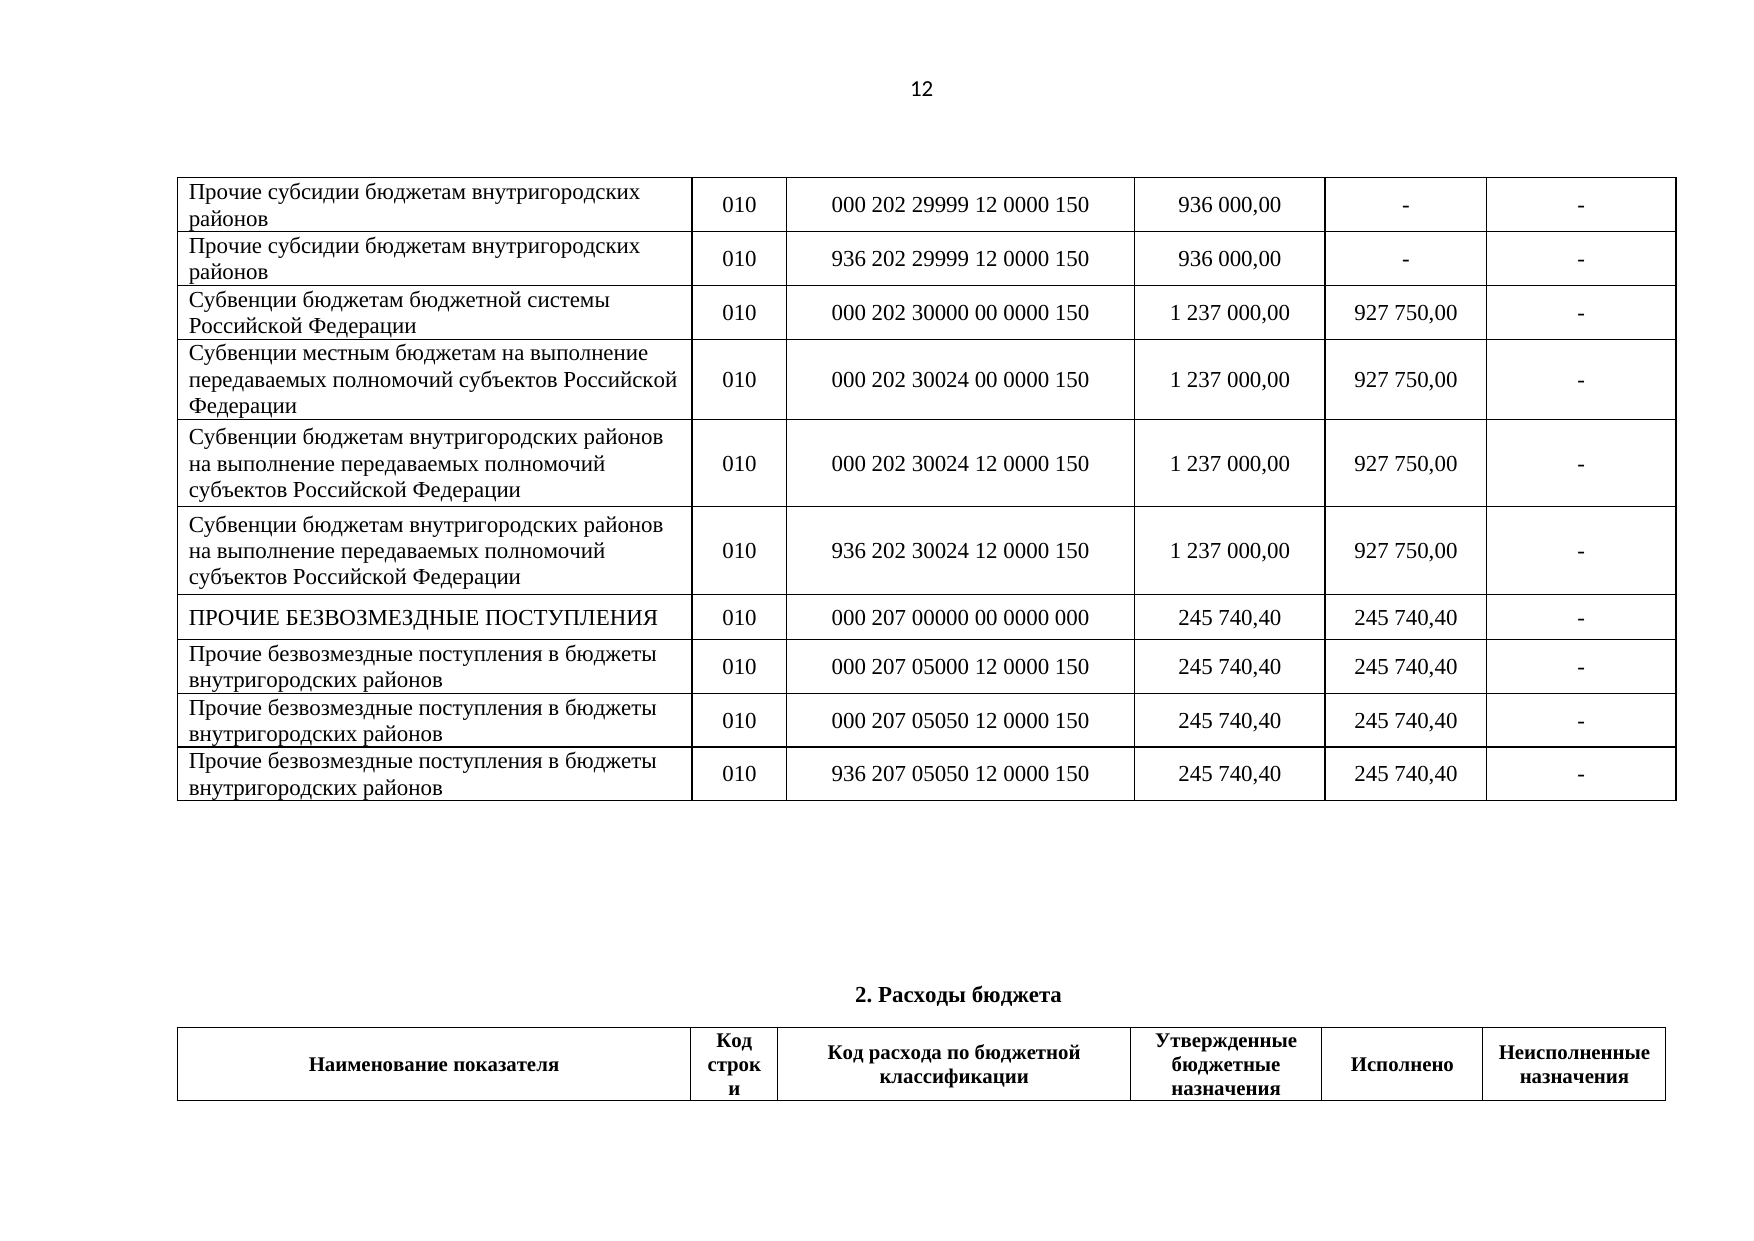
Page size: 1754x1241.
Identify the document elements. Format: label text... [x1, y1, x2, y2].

table_header Наименование показателя [178, 1028, 690, 1100]
table_cell Субвенции бюджетам внутригородских районов на выполнение передаваемых полномочий субъектов Российской Федерации [178, 420, 691, 506]
table_cell - [1487, 340, 1675, 418]
table_cell 936 202 30024 12 0000 150 [787, 507, 1134, 593]
table_cell 000 207 05050 12 0000 150 [787, 694, 1134, 746]
table_cell 010 [693, 340, 786, 418]
table_cell 010 [693, 595, 786, 639]
table_cell 245 740,40 [1135, 748, 1324, 800]
table_cell 000 202 30024 00 0000 150 [787, 340, 1134, 418]
table_header Неисполненные назначения [1483, 1028, 1665, 1100]
table_cell Субвенции бюджетам бюджетной системы Российской Федерации [178, 286, 691, 338]
table_cell Прочие безвозмездные поступления в бюджеты внутригородских районов [178, 640, 691, 693]
table_cell 1 237 000,00 [1135, 286, 1324, 338]
table_cell 927 750,00 [1326, 507, 1486, 593]
table_cell 245 740,40 [1326, 748, 1486, 800]
table_cell 010 [693, 232, 786, 285]
table_cell 010 [693, 178, 786, 231]
table_cell 927 750,00 [1326, 420, 1486, 506]
table_cell 245 740,40 [1135, 694, 1324, 746]
table_cell Субвенции местным бюджетам на выполнение передаваемых полномочий субъектов Российской Федерации [178, 340, 691, 418]
table_header Утвержденные бюджетные назначения [1131, 1028, 1321, 1100]
table_cell - [1487, 178, 1675, 231]
table_cell - [1487, 748, 1675, 800]
table_cell - [1487, 694, 1675, 746]
table_cell Прочие безвозмездные поступления в бюджеты внутригородских районов [178, 694, 691, 746]
table_cell Субвенции бюджетам внутригородских районов на выполнение передаваемых полномочий субъектов Российской Федерации [178, 507, 691, 593]
table_cell 000 207 00000 00 0000 000 [787, 595, 1134, 639]
table_cell 010 [693, 286, 786, 338]
table_cell 927 750,00 [1326, 340, 1486, 418]
table_cell 245 740,40 [1326, 694, 1486, 746]
table_cell 927 750,00 [1326, 286, 1486, 338]
table_cell - [1487, 232, 1675, 285]
table_cell 936 000,00 [1135, 178, 1324, 231]
table_cell 010 [693, 748, 786, 800]
table_cell 000 202 30024 12 0000 150 [787, 420, 1134, 506]
table_cell Прочие субсидии бюджетам внутригородских районов [178, 232, 691, 285]
table_cell - [1487, 286, 1675, 338]
table_header Код строки [691, 1028, 777, 1100]
table_cell - [1326, 232, 1486, 285]
table_cell 1 237 000,00 [1135, 420, 1324, 506]
table_cell 936 202 29999 12 0000 150 [787, 232, 1134, 285]
text 2. Расходы бюджета [251, 982, 1665, 1008]
table_cell 1 237 000,00 [1135, 340, 1324, 418]
table_cell 245 740,40 [1326, 595, 1486, 639]
table_cell 936 207 05050 12 0000 150 [787, 748, 1134, 800]
table_cell 245 740,40 [1135, 595, 1324, 639]
table_cell 936 000,00 [1135, 232, 1324, 285]
table_cell - [1487, 507, 1675, 593]
table_cell 010 [693, 507, 786, 593]
table_cell 010 [693, 640, 786, 693]
table_cell 000 202 29999 12 0000 150 [787, 178, 1134, 231]
table_cell 245 740,40 [1135, 640, 1324, 693]
table_cell ПРОЧИЕ БЕЗВОЗМЕЗДНЫЕ ПОСТУПЛЕНИЯ [178, 595, 691, 639]
table_cell - [1326, 178, 1486, 231]
table_cell 010 [693, 420, 786, 506]
table_cell - [1487, 640, 1675, 693]
table_cell 000 207 05000 12 0000 150 [787, 640, 1134, 693]
table_cell 010 [693, 694, 786, 746]
table_cell 1 237 000,00 [1135, 507, 1324, 593]
table_header Исполнено [1322, 1028, 1482, 1100]
table_cell 000 202 30000 00 0000 150 [787, 286, 1134, 338]
table_cell Прочие субсидии бюджетам внутригородских районов [178, 178, 691, 231]
table_cell - [1487, 420, 1675, 506]
table_cell Прочие безвозмездные поступления в бюджеты внутригородских районов [178, 748, 691, 800]
table_cell - [1487, 595, 1675, 639]
table_cell 245 740,40 [1326, 640, 1486, 693]
table_header Код расхода по бюджетной классификации [778, 1028, 1130, 1100]
